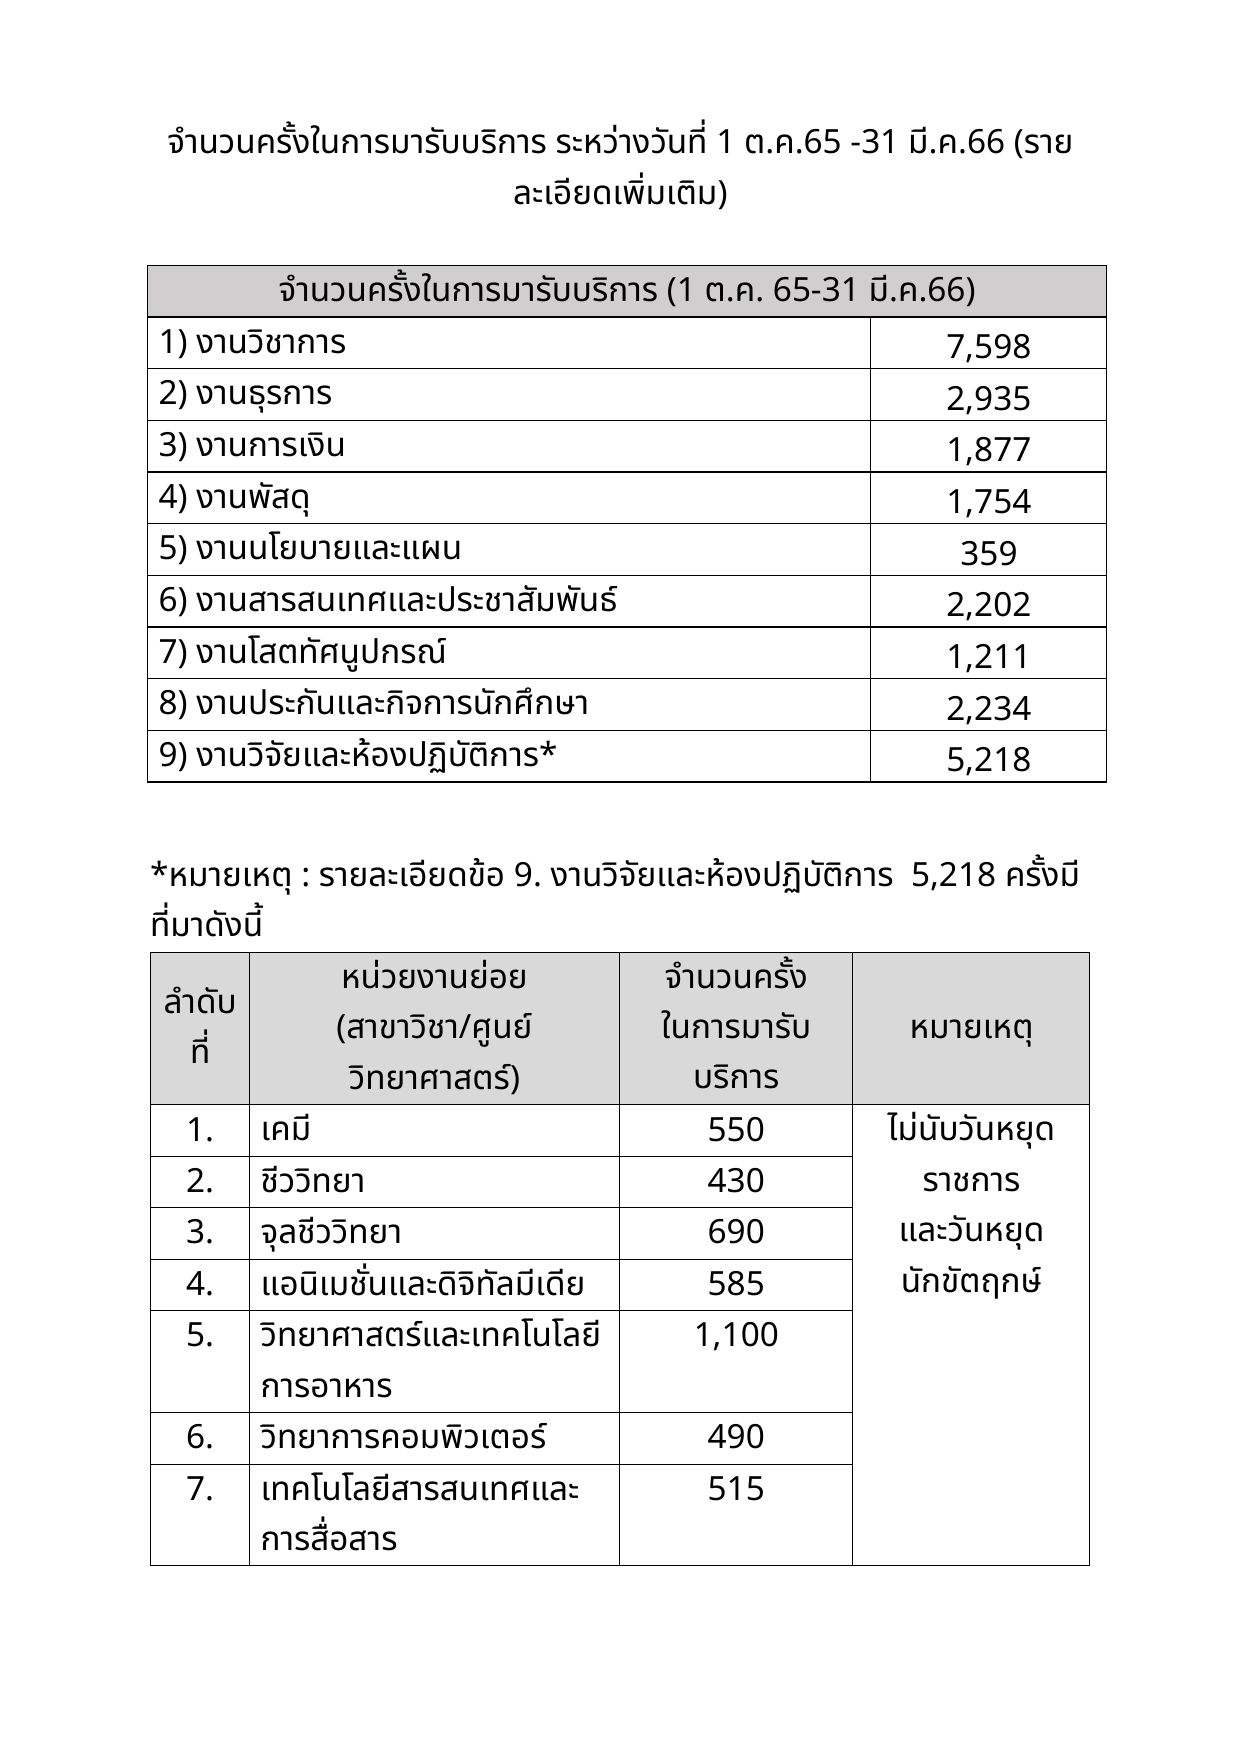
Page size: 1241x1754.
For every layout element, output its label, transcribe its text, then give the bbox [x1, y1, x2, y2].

table_cell 2,202 [871, 576, 1106, 626]
table_cell 515 [620, 1465, 852, 1565]
table_cell 8) งานประกันและกิจการนักศึกษา [148, 679, 870, 730]
table_cell 1,754 [871, 473, 1106, 523]
table_cell 2,234 [871, 679, 1106, 730]
table_cell 1,877 [871, 421, 1106, 471]
table_cell 6. [151, 1413, 249, 1463]
table_cell 5,218 [871, 731, 1106, 781]
table_cell 4. [151, 1260, 249, 1310]
table_cell 585 [620, 1260, 852, 1310]
table_cell เทคโนโลยีสารสนเทศและการสื่อสาร [250, 1465, 619, 1565]
table_cell 7,598 [871, 318, 1106, 368]
table_cell 1,100 [620, 1311, 852, 1412]
table_cell แอนิเมชั่นและดิจิทัลมีเดีย [250, 1260, 619, 1310]
table_cell 5. [151, 1311, 249, 1412]
text จำนวนครั้งในการมารับบริการ ระหว่างวันที่ 1 ต.ค.65 -31 มี.ค.66 (รายละเอียดเพิ่มเติม) [150, 118, 1090, 219]
table_cell 4) งานพัสดุ [148, 473, 870, 523]
table_cell 5) งานนโยบายและแผน [148, 524, 870, 575]
table_cell 3) งานการเงิน [148, 421, 870, 471]
table_cell 550 [620, 1105, 852, 1156]
table_cell 430 [620, 1157, 852, 1207]
table_cell 2. [151, 1157, 249, 1207]
table_cell จุลชีววิทยา [250, 1208, 619, 1259]
table_cell 6) งานสารสนเทศและประชาสัมพันธ์ [148, 576, 870, 626]
text *หมายเหตุ : รายละเอียดข้อ 9. งานวิจัยและห้องปฏิบัติการ 5,218 ครั้งมีที่มาดังนี้ [150, 851, 1090, 952]
table_cell ไม่นับวันหยุดราชการ และวันหยุดนักขัตฤกษ์ [853, 1105, 1089, 1565]
table_header ลำดับที่ [151, 953, 249, 1104]
table_cell 2) งานธุรการ [148, 369, 870, 420]
table_cell 1. [151, 1105, 249, 1156]
table_cell 3. [151, 1208, 249, 1259]
table_cell 359 [871, 524, 1106, 575]
table_cell 7) งานโสตทัศนูปกรณ์ [148, 628, 870, 678]
table_cell 690 [620, 1208, 852, 1259]
table_cell 1,211 [871, 628, 1106, 678]
table_cell 7. [151, 1465, 249, 1565]
table_header จำนวนครั้ง ในการมารับบริการ [620, 953, 852, 1104]
table_cell 9) งานวิจัยและห้องปฏิบัติการ* [148, 731, 870, 781]
table_cell 2,935 [871, 369, 1106, 420]
table_cell 490 [620, 1413, 852, 1463]
table_header หน่วยงานย่อย (สาขาวิชา/ศูนย์วิทยาศาสตร์) [250, 953, 619, 1104]
table_cell เคมี [250, 1105, 619, 1156]
table_header หมายเหตุ [853, 953, 1089, 1104]
table_cell วิทยาการคอมพิวเตอร์ [250, 1413, 619, 1463]
table_cell ชีววิทยา [250, 1157, 619, 1207]
table_header จำนวนครั้งในการมารับบริการ (1 ต.ค. 65-31 มี.ค.66) [148, 266, 1106, 316]
table_cell 1) งานวิชาการ [148, 318, 870, 368]
table_cell วิทยาศาสตร์และเทคโนโลยีการอาหาร [250, 1311, 619, 1412]
